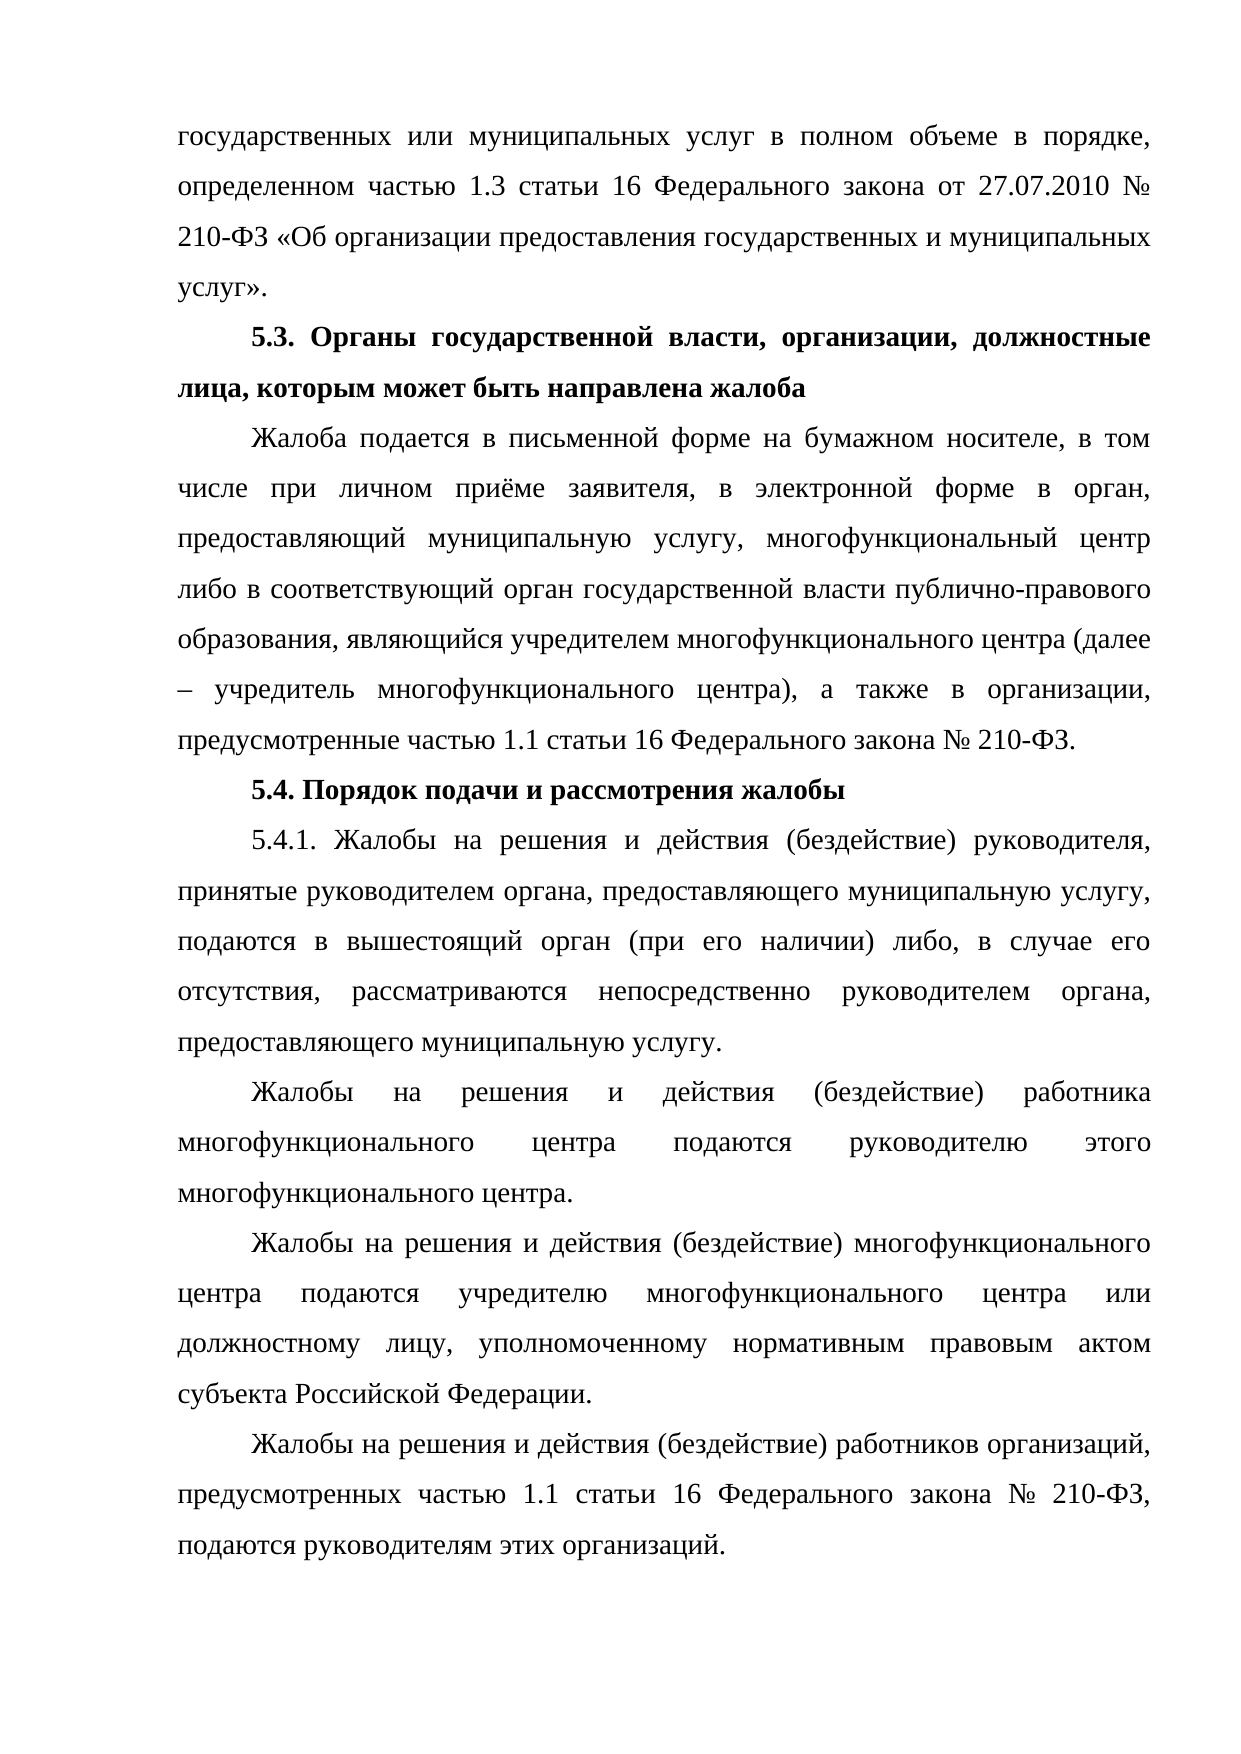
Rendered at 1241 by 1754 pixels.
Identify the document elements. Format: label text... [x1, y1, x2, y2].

text 5.3. Органы государственной власти, организации, должностные лица, которым может быть направлена жалоба [177, 319, 1152, 403]
text Жалобы на решения и действия (бездействие) работника многофункционального центра подаются руководителю этого многофункционального центра. [177, 1074, 1152, 1208]
text 5.4.1. Жалобы на решения и действия (бездействие) руководителя, принятые руководителем органа, предоставляющего муниципальную услугу, подаются в вышестоящий орган (при его наличии) либо, в случае его отсутствия, рассматриваются непосредственно руководителем органа, предоставляющего муниципальную услугу. [177, 822, 1152, 1057]
text Жалобы на решения и действия (бездействие) многофункционального центра подаются учредителю многофункционального центра или должностному лицу, уполномоченному нормативным правовым актом субъекта Российской Федерации. [177, 1225, 1152, 1409]
text 5.4. Порядок подачи и рассмотрения жалобы [177, 772, 1152, 806]
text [177, 118, 1152, 303]
text Жалобы на решения и действия (бездействие) работников организаций, предусмотренных частью 1.1 статьи 16 Федерального закона № 210-ФЗ, подаются руководителям этих организаций. [177, 1426, 1152, 1560]
text Жалоба подается в письменной форме на бумажном носителе, в том числе при личном приёме заявителя, в электронной форме в орган, предоставляющий муниципальную услугу, многофункциональный центр либо в соответствующий орган государственной власти публично-правового образования, являющийся учредителем многофункционального центра (далее – учредитель многофункционального центра), а также в организации, предусмотренные частью 1.1 статьи 16 Федерального закона № 210-ФЗ. [177, 420, 1152, 755]
